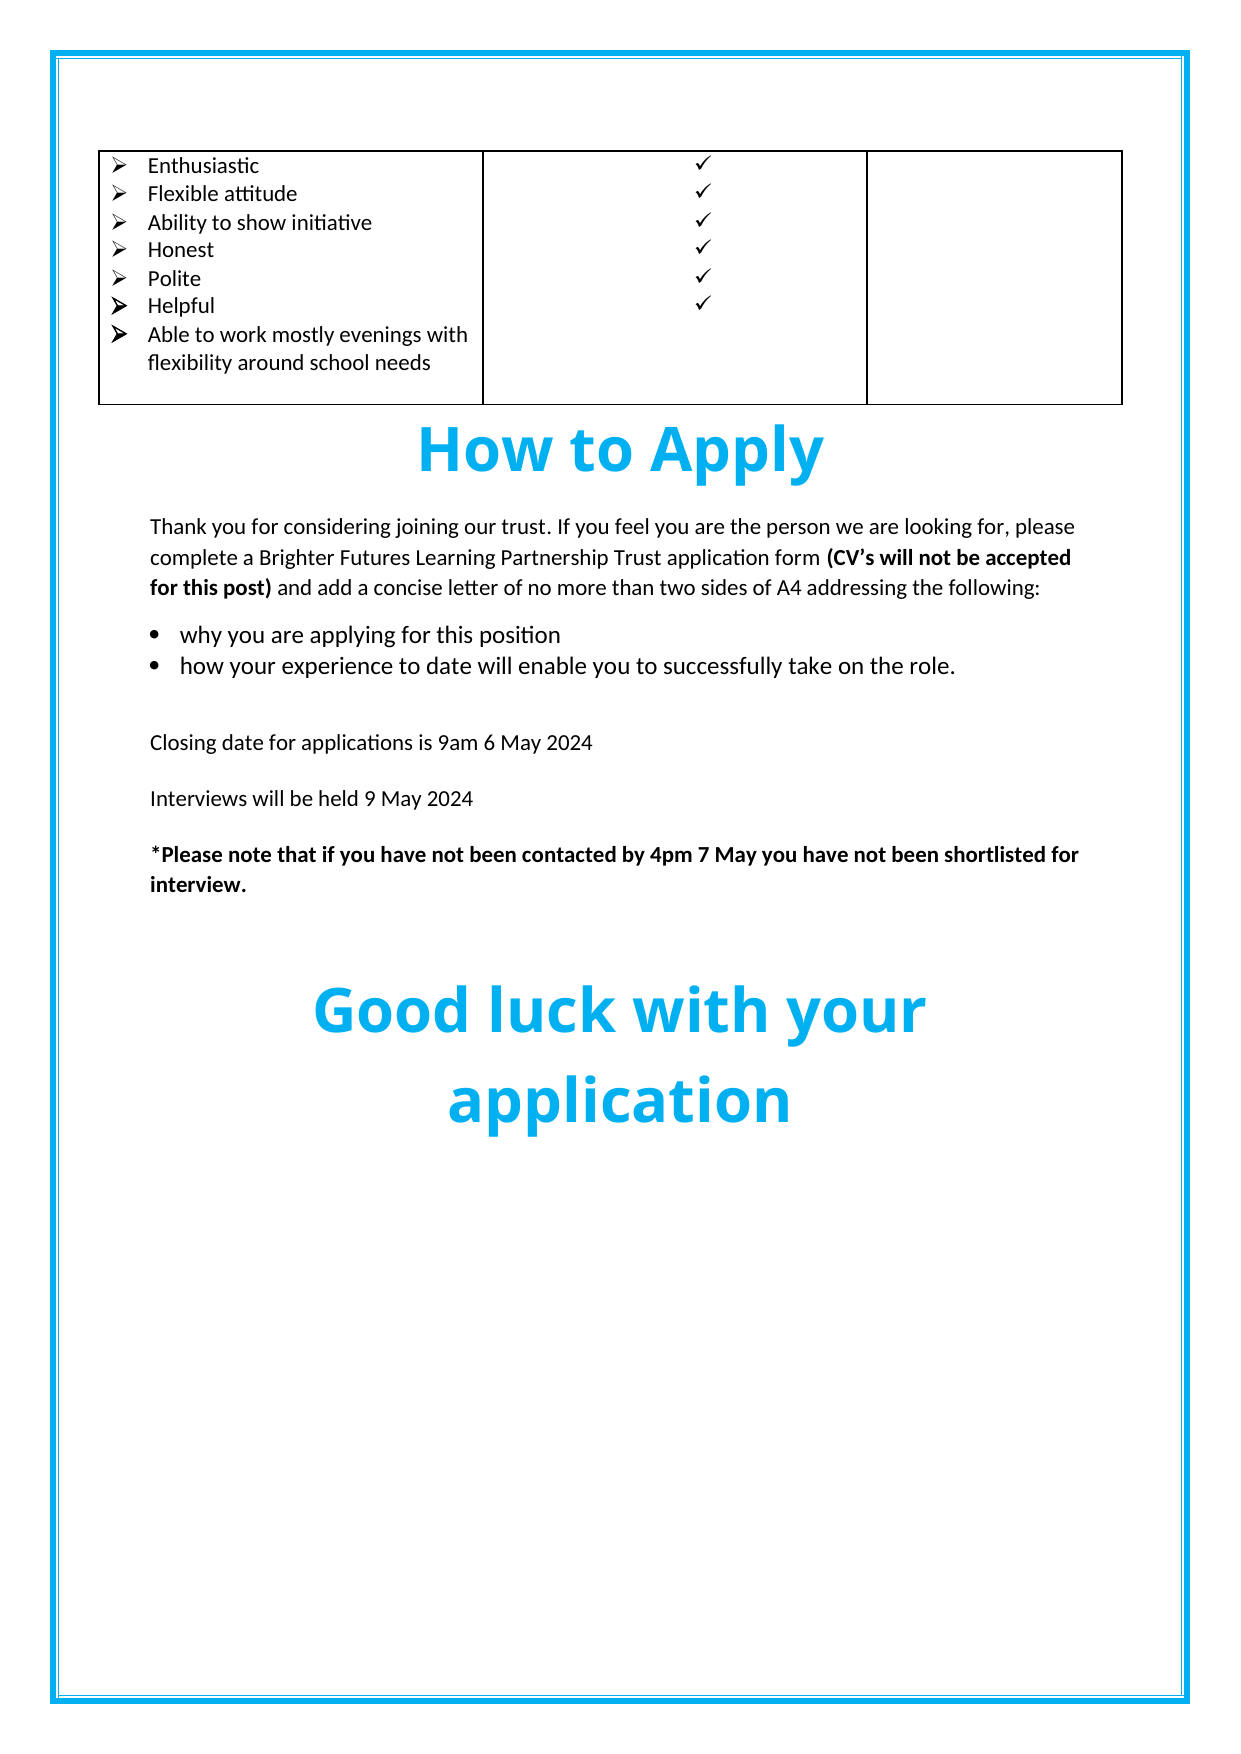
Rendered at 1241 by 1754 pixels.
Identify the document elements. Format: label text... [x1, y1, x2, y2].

text Closing date for applications is 9am 6 May 2024 [150, 728, 1090, 756]
text Interviews will be held 9 May 2024 [150, 784, 1090, 812]
table_cell [484, 152, 866, 404]
text *Please note that if you have not been contacted by 4pm 7 May you have not been shortlisted for interview. [150, 840, 1090, 898]
table_cell [868, 152, 1121, 404]
text How to Apply [150, 405, 1090, 489]
text Thank you for considering joining our trust. If you feel you are the person we are looking for, please complete a Brighter Futures Learning Partnership Trust application form (CV’s will not be accepted for this post) and add a concise letter of no more than two sides of A4 addressing the following: [150, 512, 1090, 601]
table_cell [100, 152, 482, 404]
list why you are applying for this position [150, 620, 1090, 650]
text Good luck with your application [150, 966, 1090, 1141]
list how your experience to date will enable you to successfully take on the role. [150, 650, 1090, 681]
